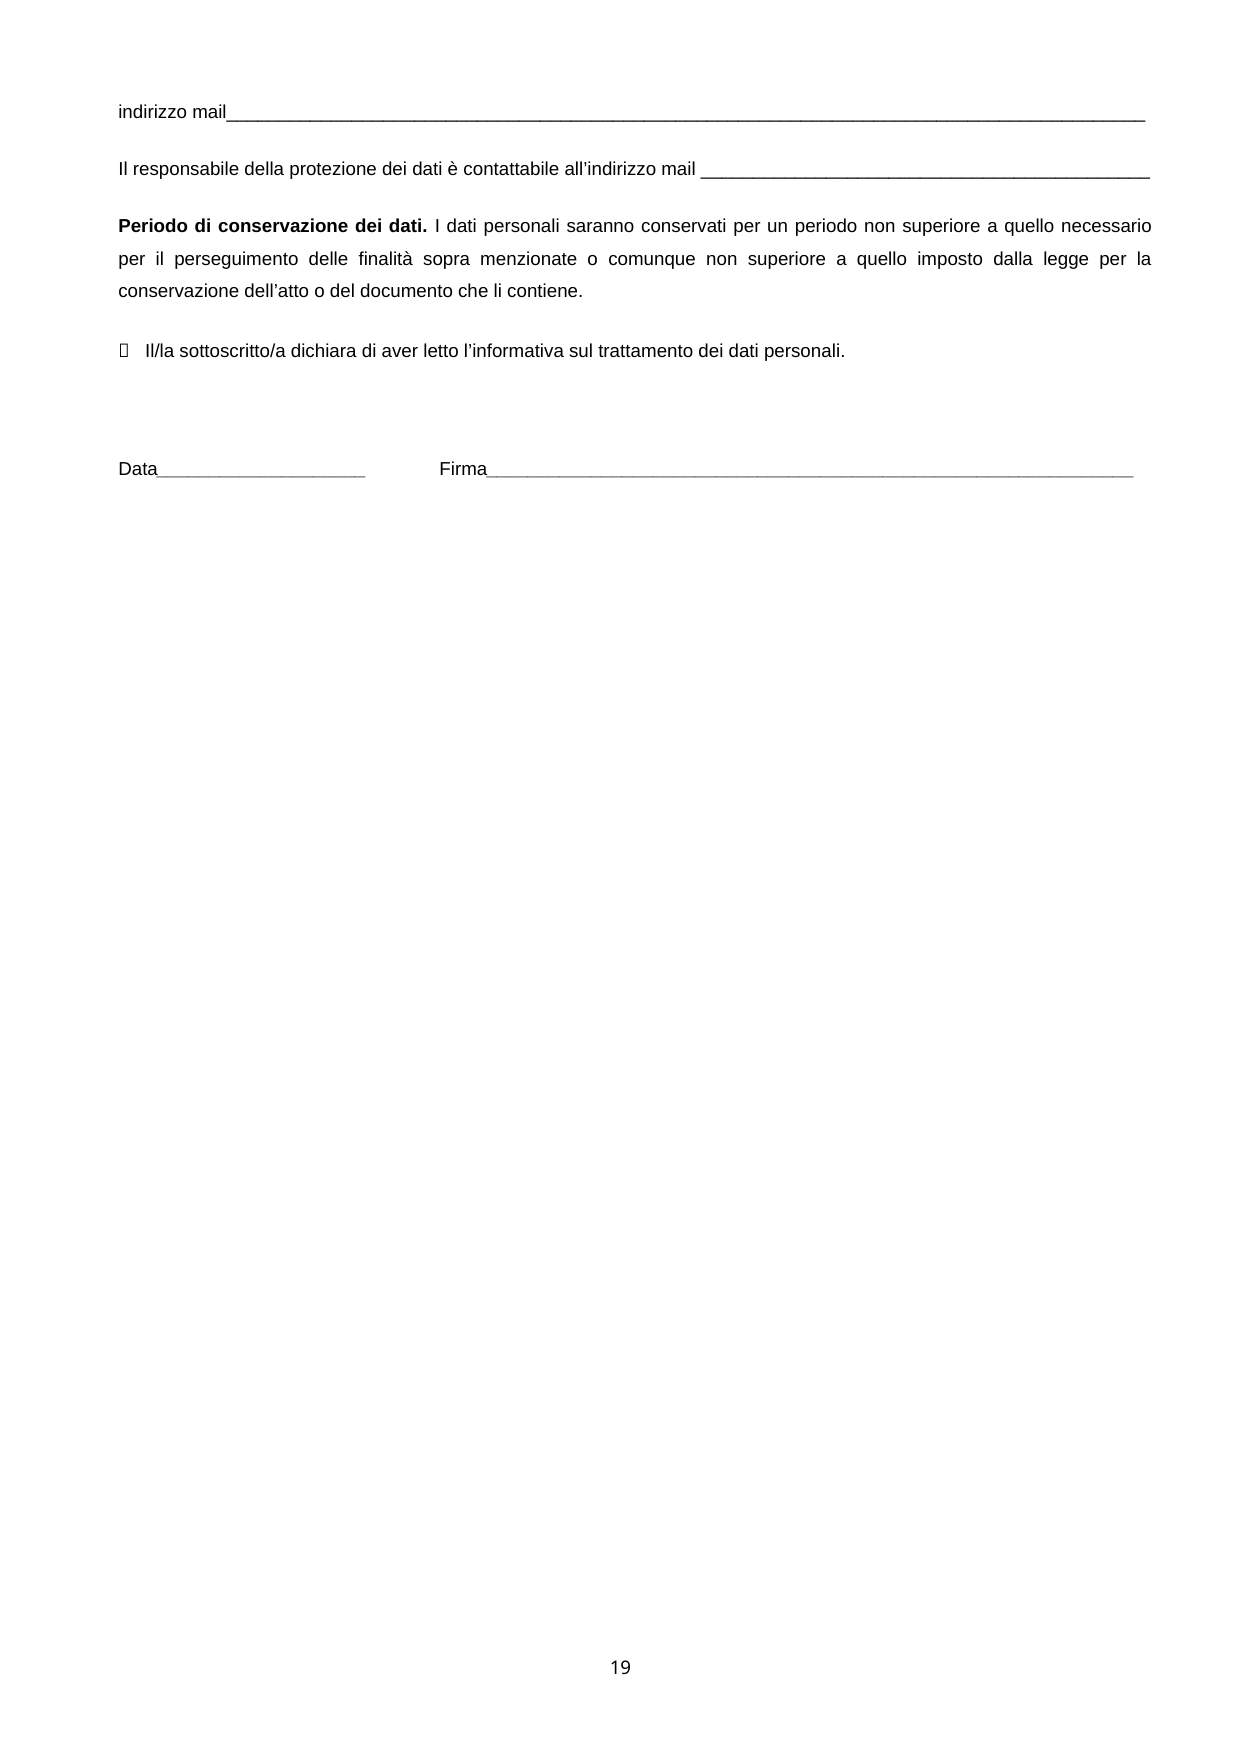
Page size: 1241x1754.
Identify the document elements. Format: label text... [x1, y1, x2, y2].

text  Il/la sottoscritto/a dichiara di aver letto l’informativa sul trattamento dei dati personali. [118, 337, 1152, 362]
text Il responsabile della protezione dei dati è contattabile all’indirizzo mail ___________________________________________ [118, 158, 1152, 179]
text indirizzo mail________________________________________________________________________________________ [118, 101, 1152, 122]
text Data____________________ Firma______________________________________________________________ [118, 457, 1152, 479]
text Periodo di conservazione dei dati. I dati personali saranno conservati per un periodo non superiore a quello necessario per il perseguimento delle finalità sopra menzionate o comunque non superiore a quello imposto dalla legge per la conservazione dell’atto o del documento che li contiene. [118, 215, 1152, 301]
